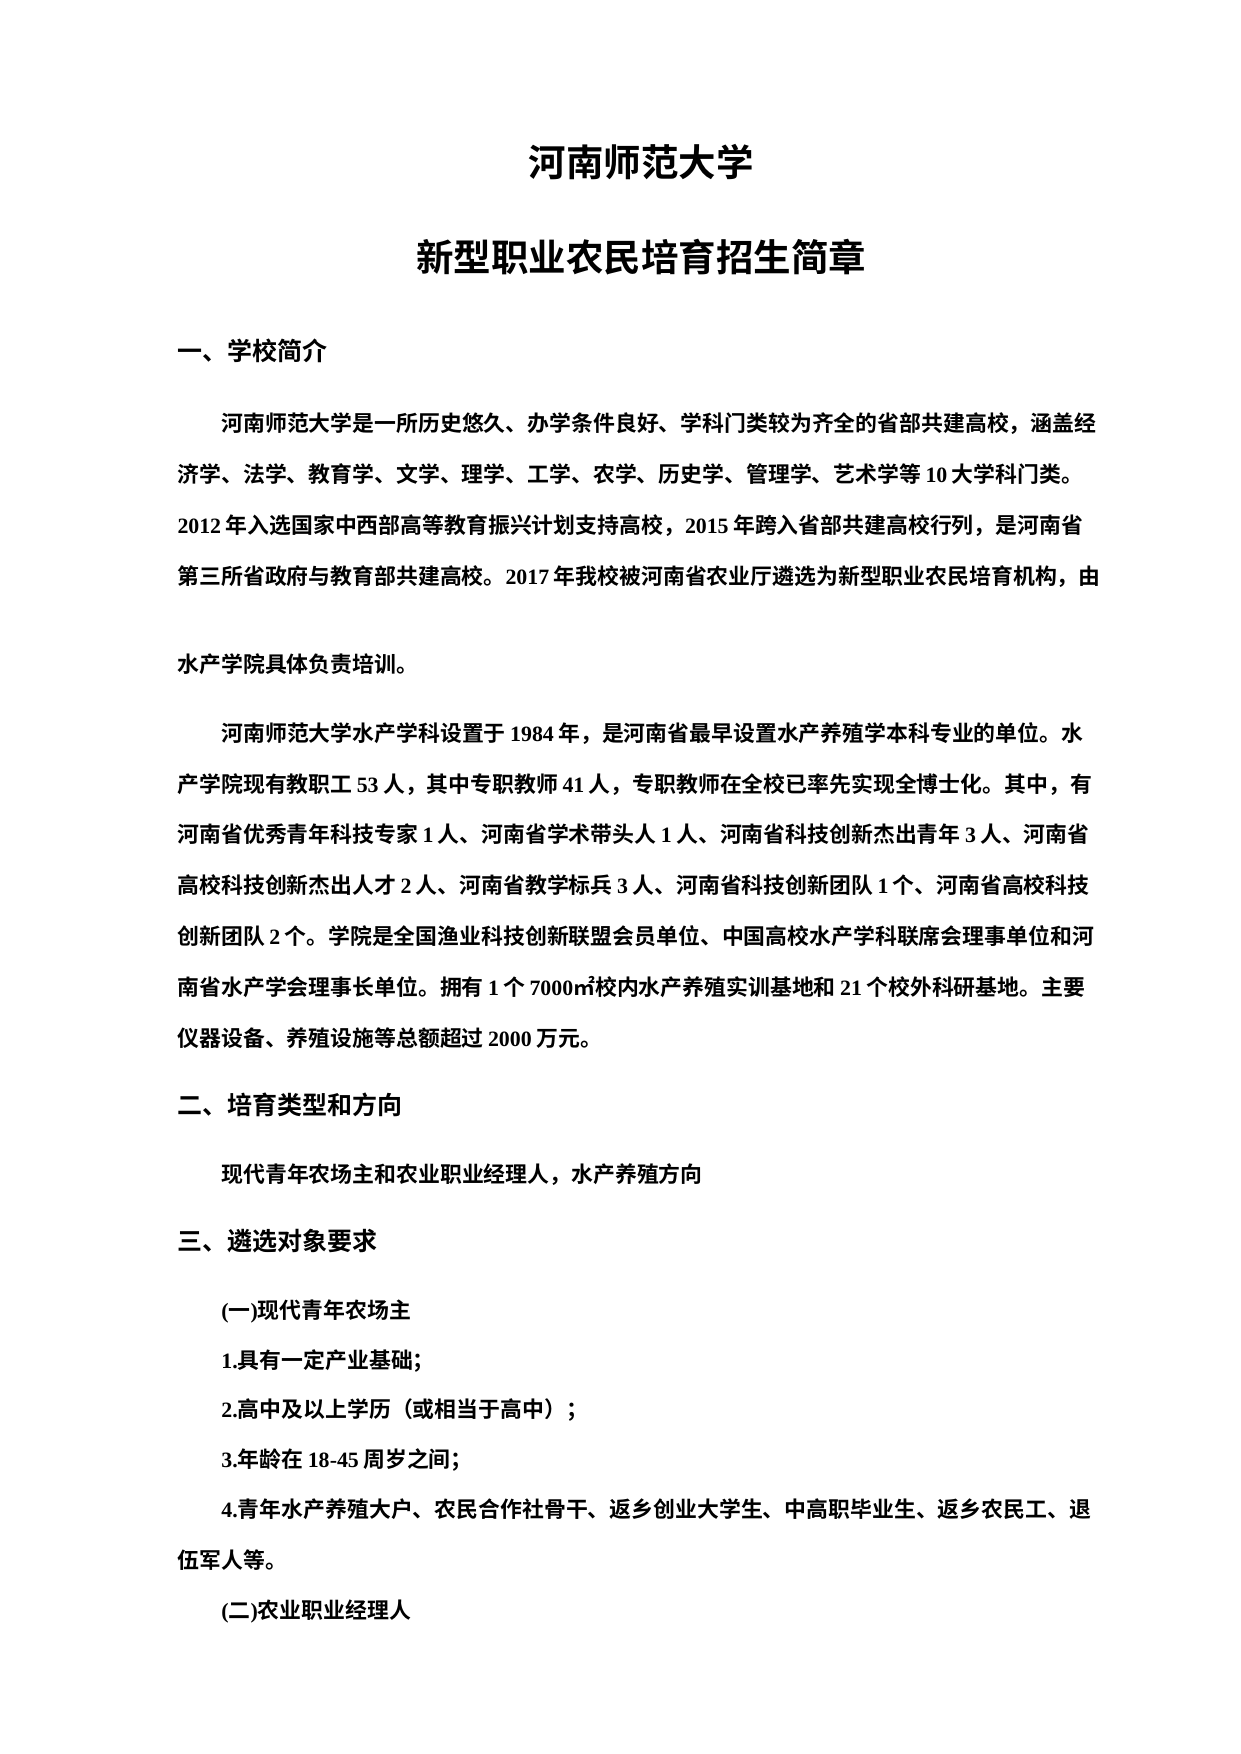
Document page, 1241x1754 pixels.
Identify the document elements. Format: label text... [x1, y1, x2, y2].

text 2.高中及以上学历（或相当于高中）； [177, 1391, 1104, 1425]
text 1.具有一定产业基础； [177, 1342, 1104, 1376]
text 河南师范大学 [177, 126, 1104, 193]
text 现代青年农场主和农业职业经理人，水产养殖方向 [177, 1156, 1104, 1190]
text (二)农业职业经理人 [177, 1592, 1104, 1626]
text 河南师范大学水产学科设置于1984年，是河南省最早设置水产养殖学本科专业的单位。水产学院现有教职工53人，其中专职教师41人，专职教师在全校已率先实现全博士化。其中，有河南省优秀青年科技专家1人、河南省学术带头人1人、河南省科技创新杰出青年3人、河南省高校科技创新杰出人才2人、河南省教学标兵3人、河南省科技创新团队1个、河南省高校科技创新团队2个。学院是全国渔业科技创新联盟会员单位、中国高校水产学科联席会理事单位和河南省水产学会理事长单位。拥有1个7000㎡校内水产养殖实训基地和21个校外科研基地。主要仪器设备、养殖设施等总额超过2000万元。 [177, 714, 1104, 1054]
text 二、培育类型和方向 [177, 1070, 1104, 1138]
text 一、学校简介 [177, 316, 1104, 383]
text 3.年龄在18-45周岁之间； [177, 1441, 1104, 1475]
text 河南师范大学是一所历史悠久、办学条件良好、学科门类较为齐全的省部共建高校，涵盖经济学、法学、教育学、文学、理学、工学、农学、历史学、管理学、艺术学等10大学科门类。2012年入选国家中西部高等教育振兴计划支持高校，2015年跨入省部共建高校行列，是河南省第三所省政府与教育部共建高校。2017年我校被河南省农业厅遴选为新型职业农民培育机构，由水产学院具体负责培训。 [177, 405, 1104, 693]
text 新型职业农民培育招生简章 [177, 221, 1104, 288]
text 三、遴选对象要求 [177, 1206, 1104, 1274]
text (一)现代青年农场主 [177, 1292, 1104, 1326]
text 4.青年水产养殖大户、农民合作社骨干、返乡创业大学生、中高职毕业生、返乡农民工、退伍军人等。 [177, 1491, 1104, 1576]
